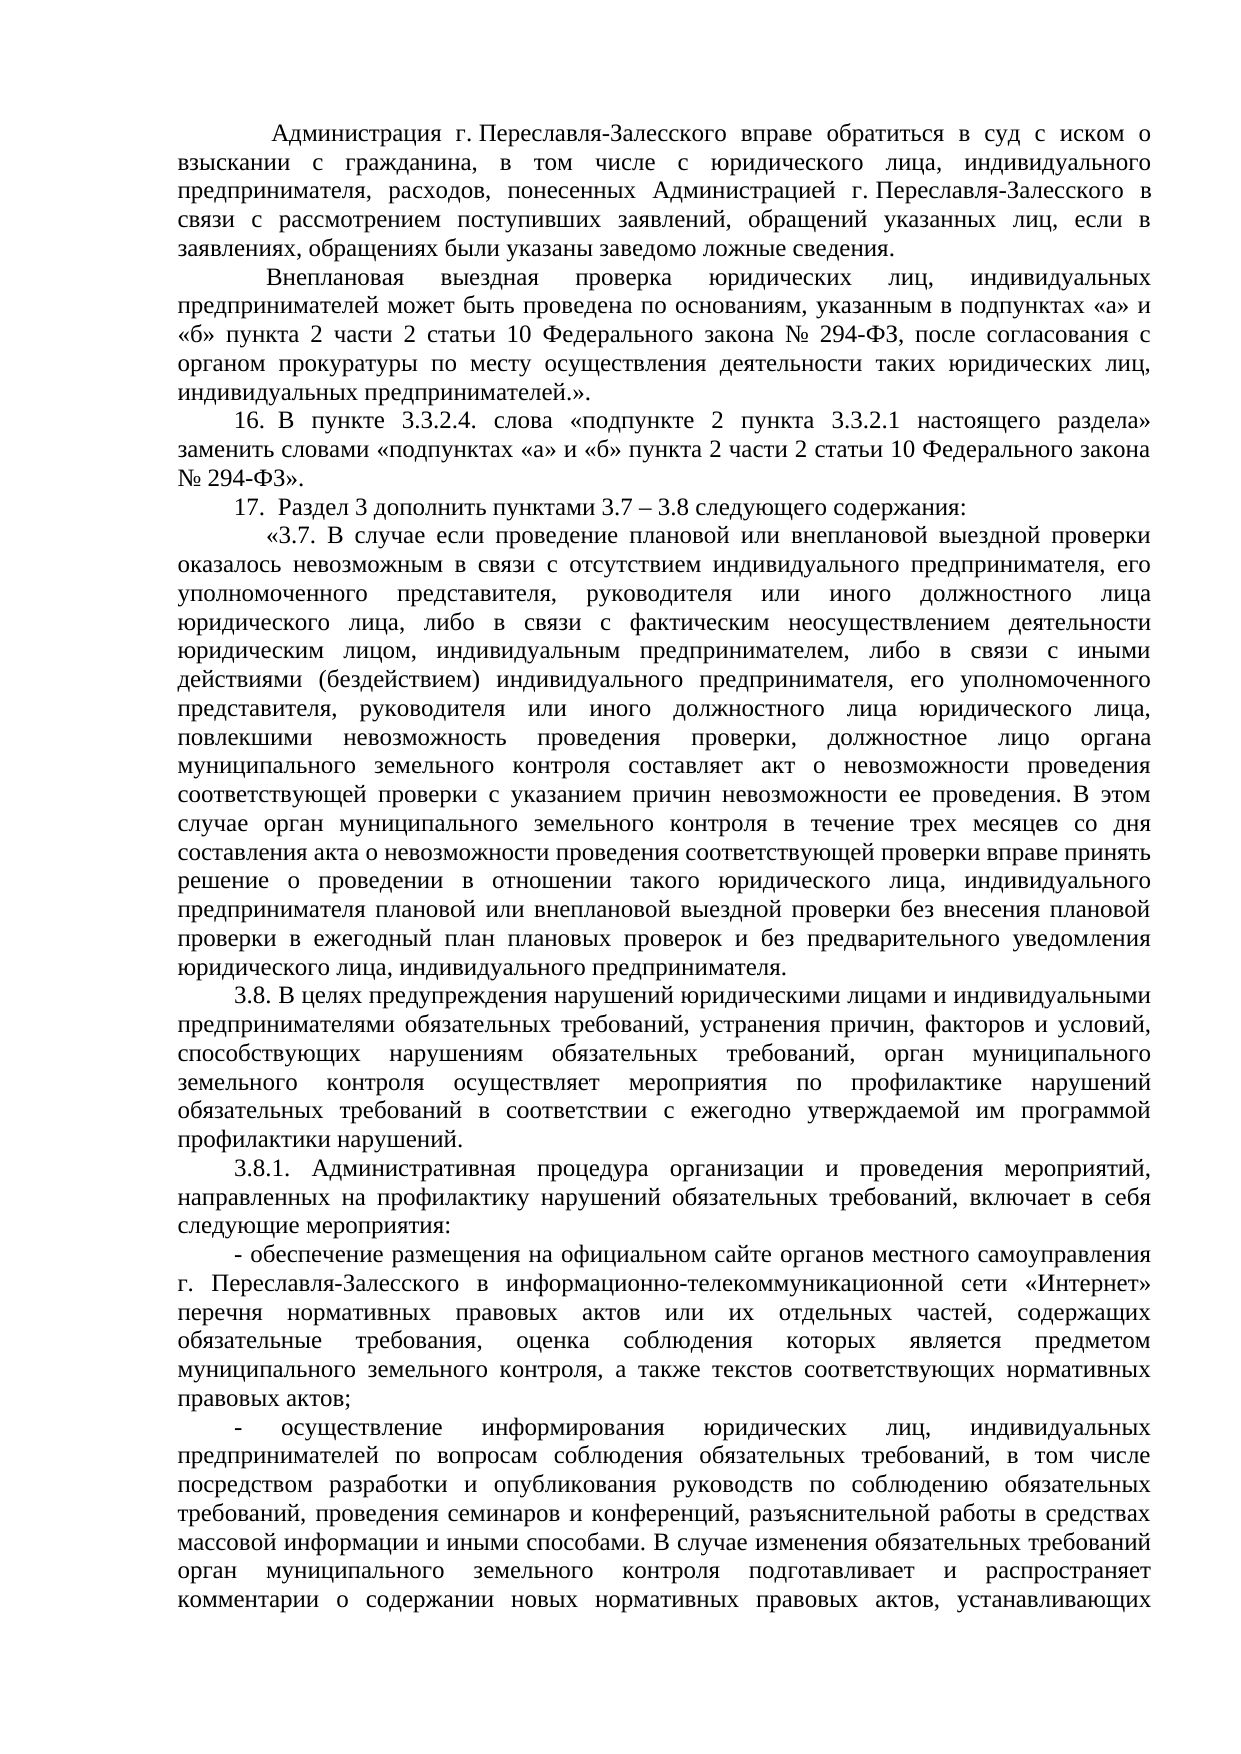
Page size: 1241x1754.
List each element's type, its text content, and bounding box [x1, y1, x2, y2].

text Внеплановая выездная проверка юридических лиц, индивидуальных предпринимателей может быть проведена по основаниям, указанным в подпунктах «а» и «б» пункта 2 части 2 статьи 10 Федерального закона № 294-ФЗ, после согласования с органом прокуратуры по месту осуществления деятельности таких юридических лиц, индивидуальных предпринимателей.». [177, 262, 1152, 406]
text Администрация г. Переславля-Залесского вправе обратиться в суд с иском о взыскании с гражданина, в том числе с юридического лица, индивидуального предпринимателя, расходов, понесенных Администрацией г. Переславля-Залесского в связи с рассмотрением поступивших заявлений, обращений указанных лиц, если в заявлениях, обращениях были указаны заведомо ложные сведения. [177, 118, 1152, 262]
list В пункте 3.3.2.4. слова «подпункте 2 пункта 3.3.2.1 настоящего раздела» заменить словами «подпунктах «а» и «б» пункта 2 части 2 статьи 10 Федерального закона № 294-ФЗ». [177, 406, 1152, 492]
text - обеспечение размещения на официальном сайте органов местного самоуправления г. Переславля-Залесского в информационно-телекоммуникационной сети «Интернет» перечня нормативных правовых актов или их отдельных частей, содержащих обязательные требования, оценка соблюдения которых является предметом муниципального земельного контроля, а также текстов соответствующих нормативных правовых актов; [177, 1239, 1152, 1412]
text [177, 1412, 1152, 1613]
text «3.7. В случае если проведение плановой или внеплановой выездной проверки оказалось невозможным в связи с отсутствием индивидуального предпринимателя, его уполномоченного представителя, руководителя или иного должностного лица юридического лица, либо в связи с фактическим неосуществлением деятельности юридическим лицом, индивидуальным предпринимателем, либо в связи с иными действиями (бездействием) индивидуального предпринимателя, его уполномоченного представителя, руководителя или иного должностного лица юридического лица, повлекшими невозможность проведения проверки, должностное лицо органа муниципального земельного контроля составляет акт о невозможности проведения соответствующей проверки с указанием причин невозможности ее проведения. В этом случае орган муниципального земельного контроля в течение трех месяцев со дня составления акта о невозможности проведения соответствующей проверки вправе принять решение о проведении в отношении такого юридического лица, индивидуального предпринимателя плановой или внеплановой выездной проверки без внесения плановой проверки в ежегодный план плановых проверок и без предварительного уведомления юридического лица, индивидуального предпринимателя. [177, 521, 1152, 981]
text 3.8.1. Административная процедура организации и проведения мероприятий, направленных на профилактику нарушений обязательных требований, включает в себя следующие мероприятия: [177, 1153, 1152, 1239]
text 3.8. В целях предупреждения нарушений юридическими лицами и индивидуальными предпринимателями обязательных требований, устранения причин, факторов и условий, способствующих нарушениям обязательных требований, орган муниципального земельного контроля осуществляет мероприятия по профилактике нарушений обязательных требований в соответствии с ежегодно утверждаемой им программой профилактики нарушений. [177, 981, 1152, 1153]
list Раздел 3 дополнить пунктами 3.7 – 3.8 следующего содержания: [177, 492, 1152, 521]
